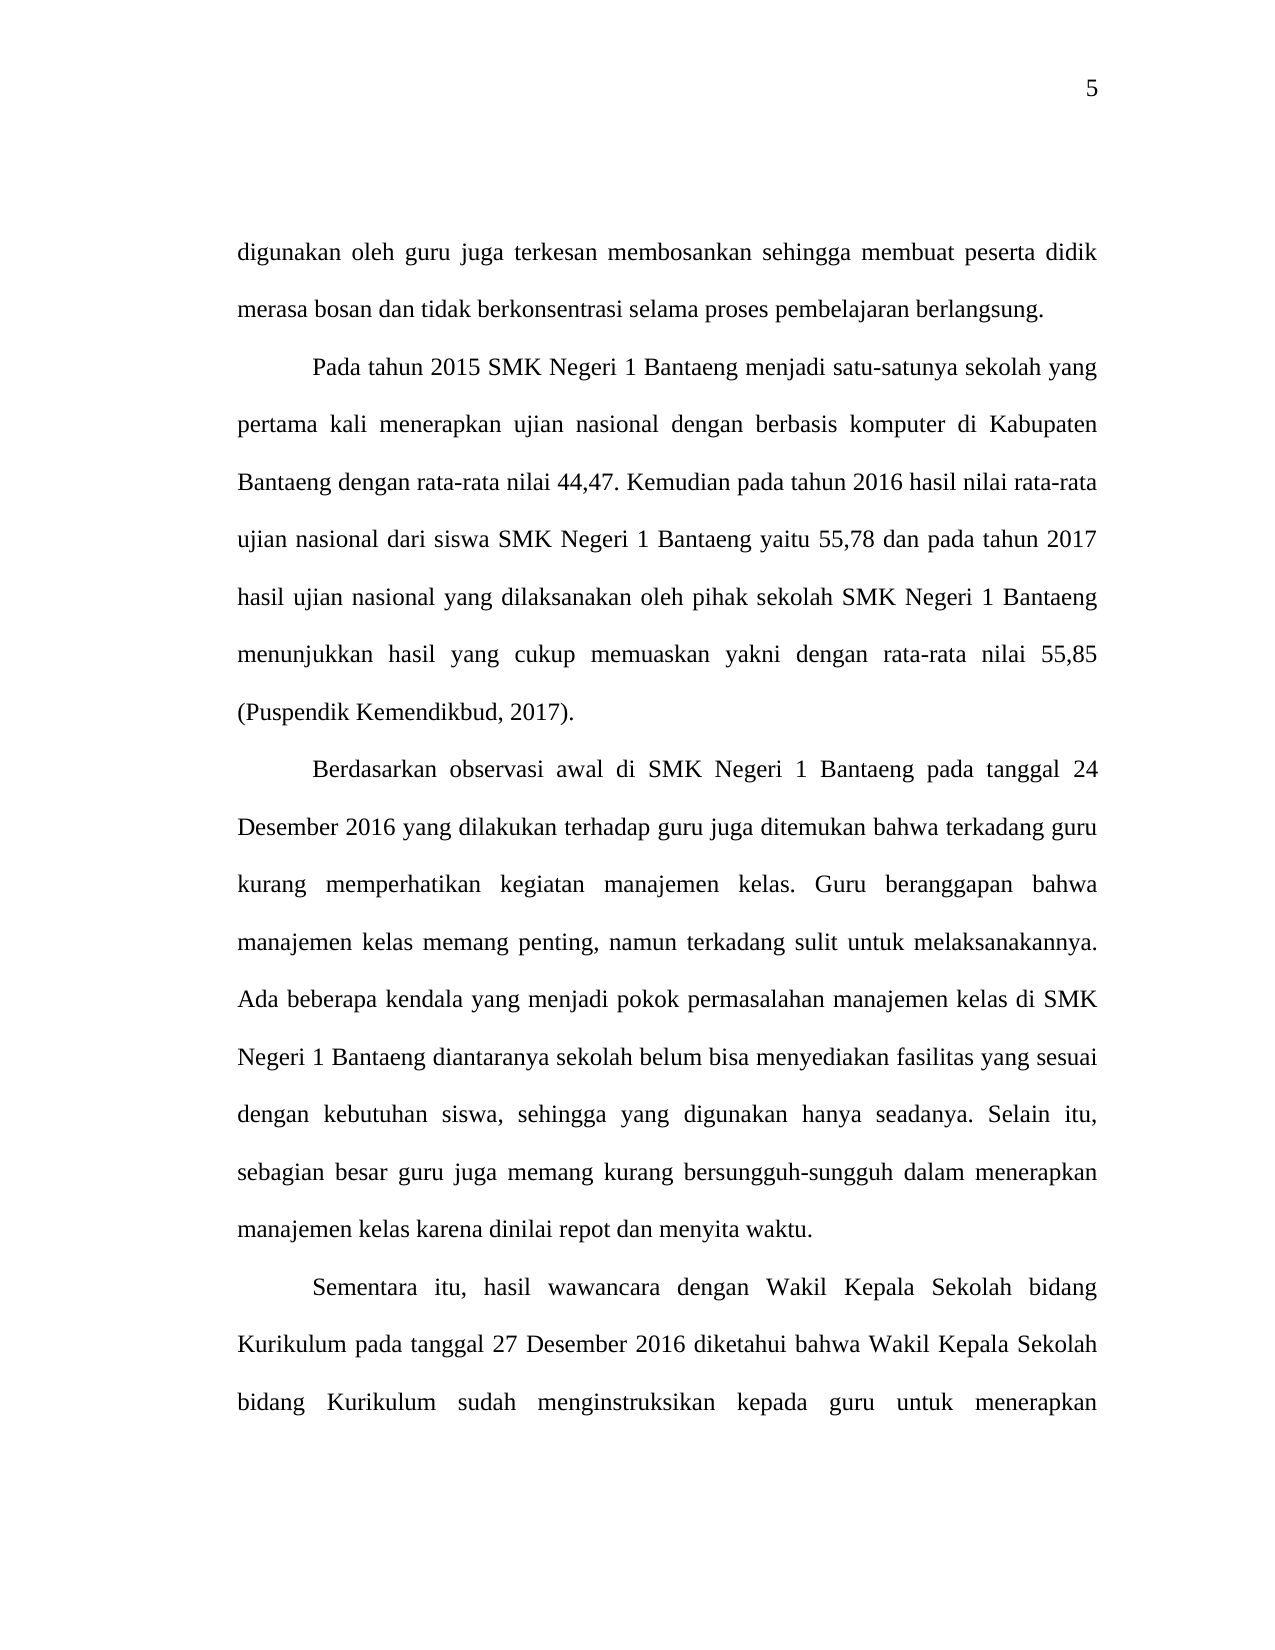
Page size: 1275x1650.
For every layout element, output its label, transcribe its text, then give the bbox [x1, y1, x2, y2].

text Pada tahun 2015 SMK Negeri 1 Bantaeng menjadi satu-satunya sekolah yang pertama kali menerapkan ujian nasional dengan berbasis komputer di Kabupaten Bantaeng dengan rata-rata nilai 44,47. Kemudian pada tahun 2016 hasil nilai rata-rata ujian nasional dari siswa SMK Negeri 1 Bantaeng yaitu 55,78 dan pada tahun 2017 hasil ujian nasional yang dilaksanakan oleh pihak sekolah SMK Negeri 1 Bantaeng menunjukkan hasil yang cukup memuaskan yakni dengan rata-rata nilai 55,85 (Puspendik Kemendikbud, 2017). [237, 352, 1098, 726]
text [237, 1272, 1098, 1416]
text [237, 237, 1098, 323]
text Berdasarkan observasi awal di SMK Negeri 1 Bantaeng pada tanggal 24 Desember 2016 yang dilakukan terhadap guru juga ditemukan bahwa terkadang guru kurang memperhatikan kegiatan manajemen kelas. Guru beranggapan bahwa manajemen kelas memang penting, namun terkadang sulit untuk melaksanakannya. Ada beberapa kendala yang menjadi pokok permasalahan manajemen kelas di SMK Negeri 1 Bantaeng diantaranya sekolah belum bisa menyediakan fasilitas yang sesuai dengan kebutuhan siswa, sehingga yang digunakan hanya seadanya. Selain itu, sebagian besar guru juga memang kurang bersungguh-sungguh dalam menerapkan manajemen kelas karena dinilai repot dan menyita waktu. [237, 754, 1098, 1243]
